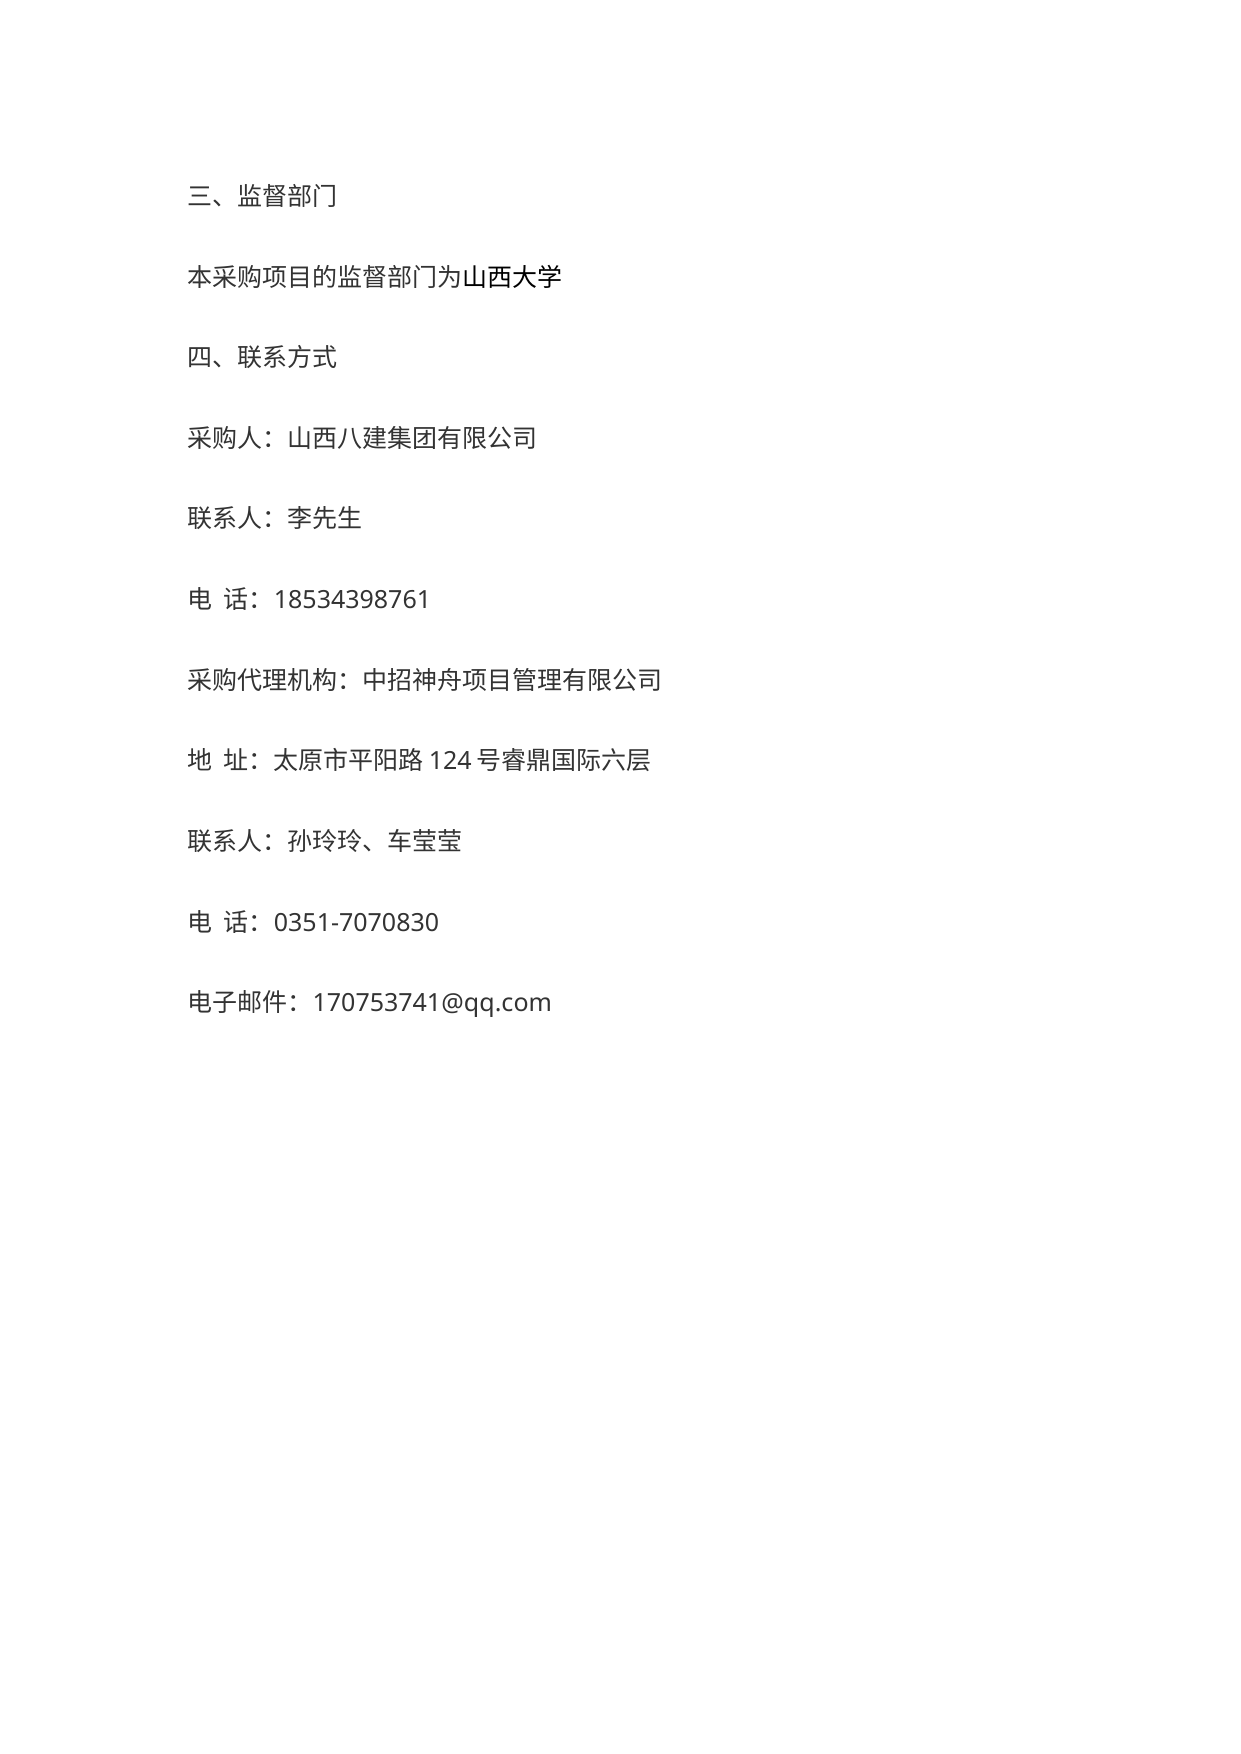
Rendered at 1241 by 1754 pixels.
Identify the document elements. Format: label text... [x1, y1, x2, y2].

text 四、联系方式 [187, 323, 1053, 388]
text 采购人：山西八建集团有限公司 [187, 404, 1053, 469]
text 电 话：18534398761 [187, 565, 1053, 630]
text 电 话：0351-7070830 [187, 888, 1053, 953]
text 联系人：孙玲玲、车莹莹 [187, 807, 1053, 872]
text 三、监督部门 [187, 162, 1053, 227]
text 电子邮件：170753741@qq.com [187, 968, 1053, 1033]
text 地 址：太原市平阳路124号睿鼎国际六层 [187, 726, 1053, 791]
text 采购代理机构：中招神舟项目管理有限公司 [187, 646, 1053, 711]
text 本采购项目的监督部门为山西大学 [187, 243, 1053, 308]
text 联系人：李先生 [187, 484, 1053, 549]
